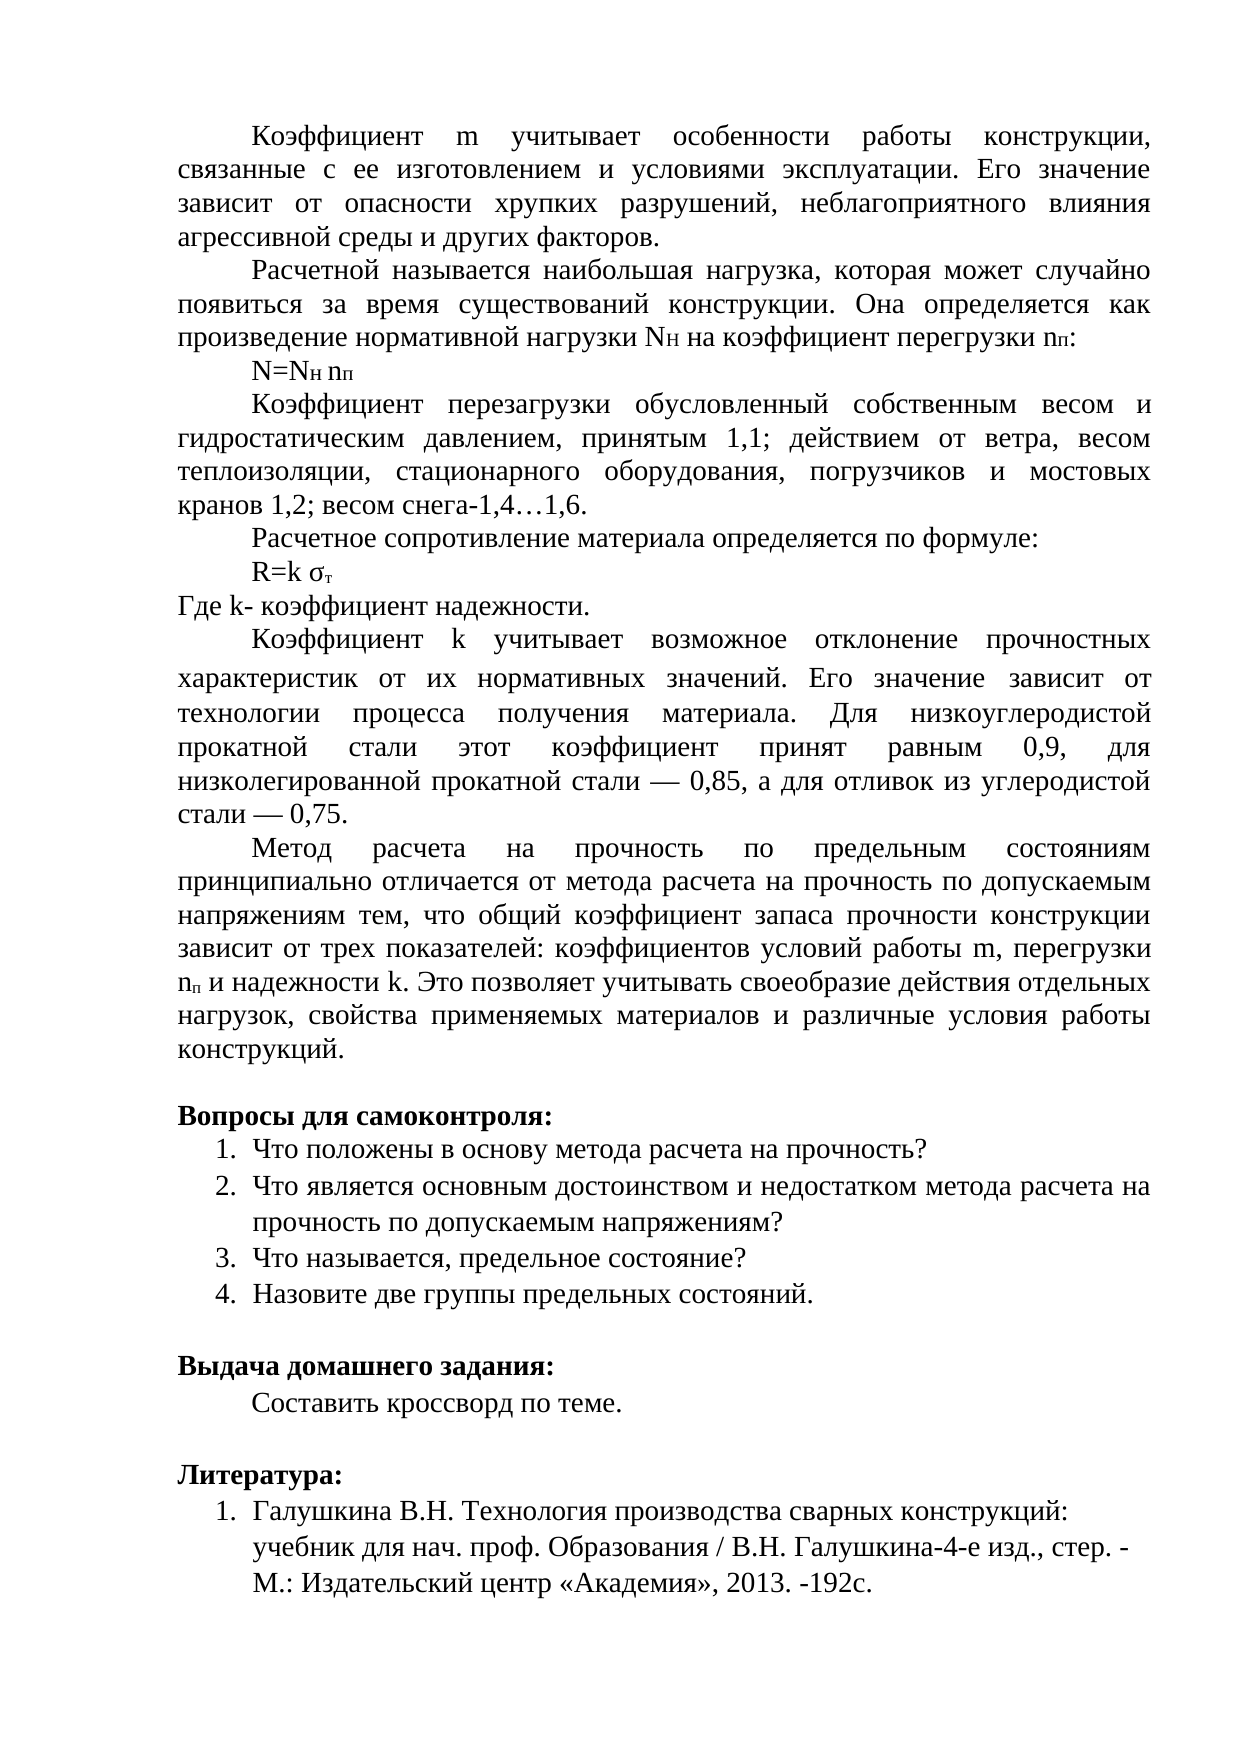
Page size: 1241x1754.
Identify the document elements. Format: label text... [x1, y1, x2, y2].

text Где k- коэффициент надежности. [177, 588, 1152, 621]
text Метод расчета на прочность по предельным состояниям принципиально отличается от метода расчета на прочность по допускаемым напряжениям тем, что общий коэффициент запаса прочности конструкции зависит от трех показателей: коэффициентов условий работы m, перегрузки nп и надежности k. Это позволяет учитывать своеобразие действия отдельных нагрузок, свойства применяемых материалов и различные условия работы конструкций. [177, 830, 1152, 1064]
text Расчетной называется наибольшая нагрузка, которая может случайно появиться за время существований конструкции. Она определяется как произведение нормативной нагрузки NH на коэффициент перегрузки nп: [177, 252, 1152, 353]
text Расчетное сопротивление материала определяется по формуле: [177, 521, 1152, 554]
text N=Nн nп [177, 353, 1152, 386]
text Коэффициент k учитывает возможное отклонение прочностных характеристик от их нормативных значений. Его значение зависит от технологии процесса получения материала. Для низкоуглеродистой прокатной стали этот коэффициент принят равным 0,9, для низколегированной прокатной стали — 0,85, а для отливок из углеродистой стали — 0,75. [177, 621, 1152, 830]
list Что положены в основу метода расчета на прочность? [215, 1132, 1152, 1165]
list Галушкина В.Н. Технология производства сварных конструкций: учебник для нач. проф. Образования / В.Н. Галушкина-4-е изд., стер. -М.: Издательский центр «Академия», 2013. -192с. [215, 1493, 1152, 1599]
list Что является основным достоинством и недостатком метода расчета на прочность по допускаемым напряжениям? [215, 1168, 1152, 1237]
list Назовите две группы предельных состояний. [215, 1276, 1152, 1310]
text Вопросы для самоконтроля: [177, 1098, 1152, 1132]
text Составить кроссворд по теме. [177, 1385, 1152, 1418]
text Литература: [177, 1457, 1152, 1491]
text Коэффициент перезагрузки обусловленный собственным весом и гидростатическим давлением, принятым 1,1; действием от ветра, весом теплоизоляции, стационарного оборудования, погрузчиков и мостовых кранов 1,2; весом снега-1,4…1,6. [177, 386, 1152, 521]
text Выдача домашнего задания: [177, 1348, 1152, 1382]
list Что называется, предельное состояние? [215, 1240, 1152, 1274]
text Коэффициент m учитывает особенности работы конструкции, связанные с ее изготовлением и условиями эксплуатации. Его значение зависит от опасности хрупких разрушений, неблагоприятного влияния агрессивной среды и других факторов. [177, 118, 1152, 252]
text R=k σт [177, 554, 1152, 588]
